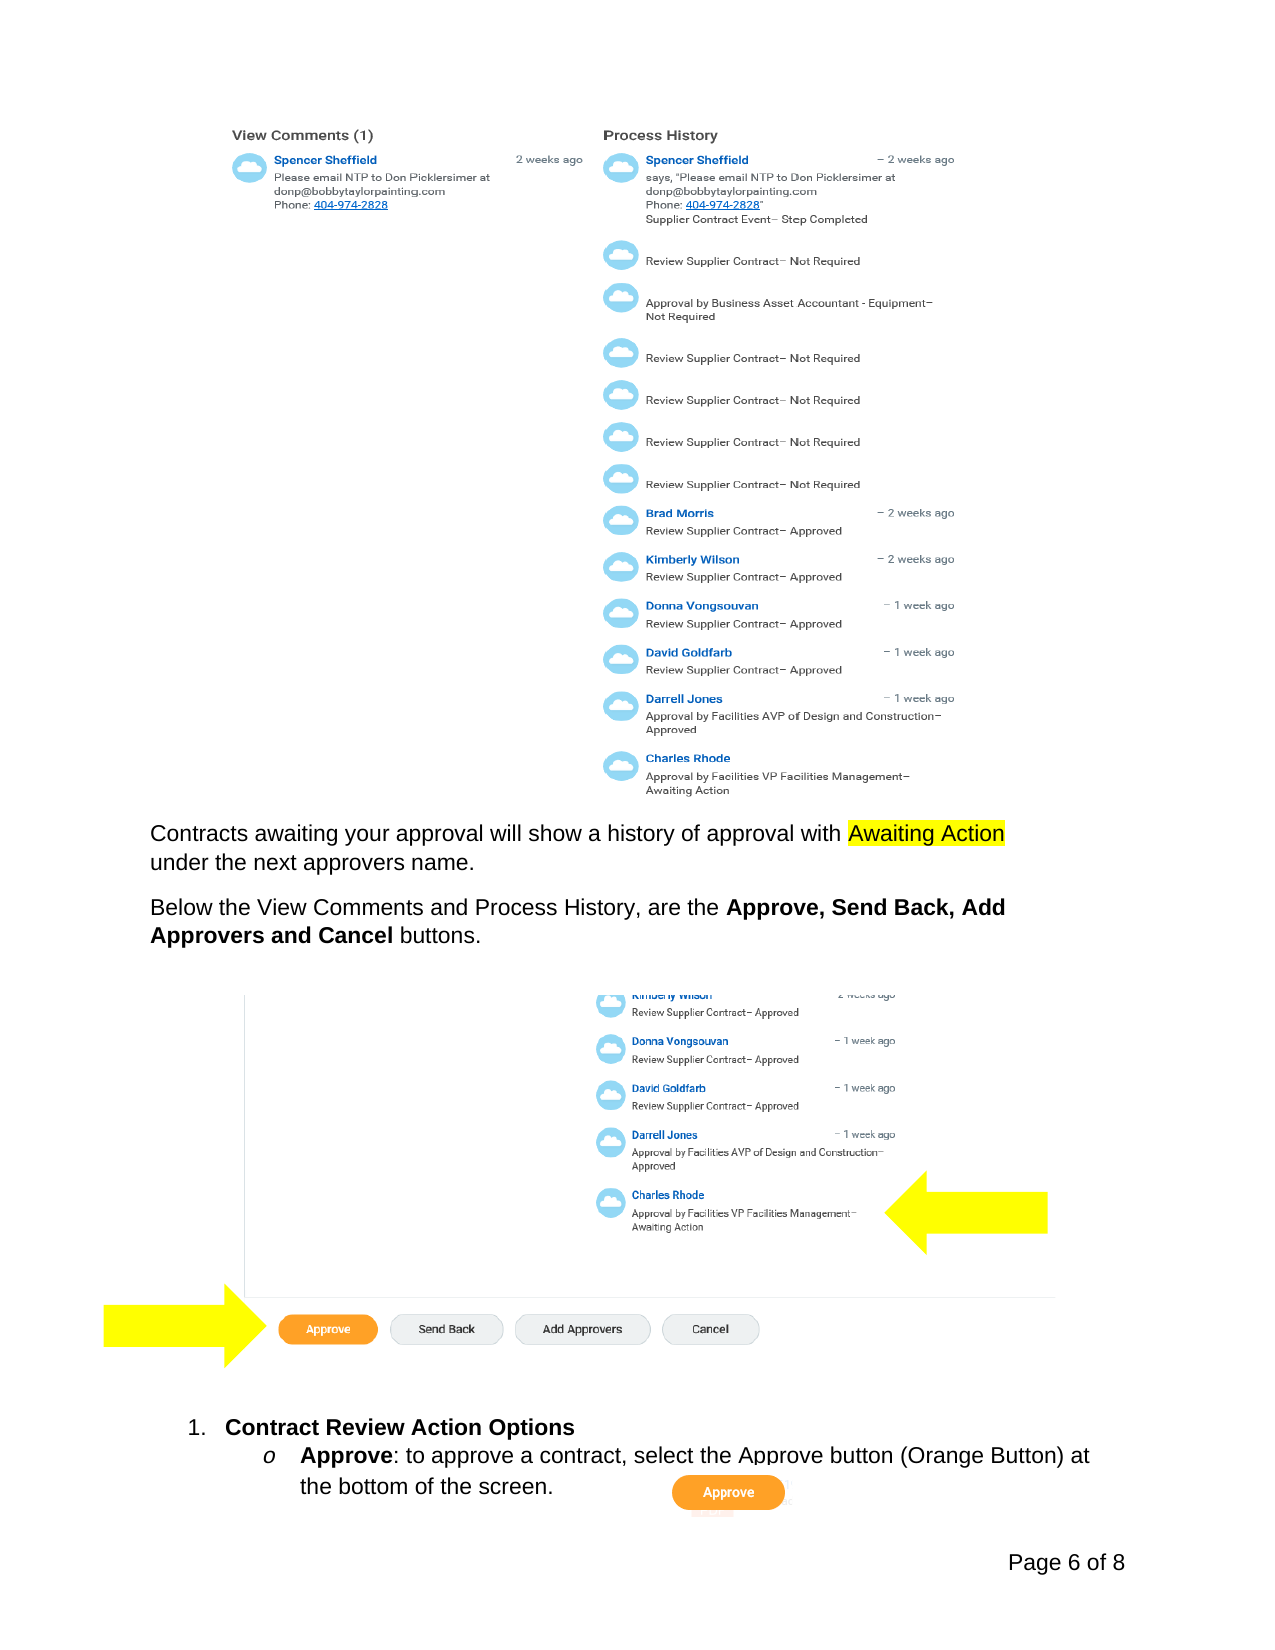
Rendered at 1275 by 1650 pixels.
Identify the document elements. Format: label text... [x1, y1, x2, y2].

text Contracts awaiting your approval will show a history of approval with Awaiting Action under the next approvers name. [150, 820, 1125, 875]
picture [655, 1465, 793, 1517]
picture [219, 995, 1056, 1351]
list Contract Review Action Options [187, 1414, 1125, 1440]
picture [225, 121, 988, 802]
text Below the View Comments and Process History, are the Approve, Send Back, Add Approvers and Cancel buttons. [150, 893, 1125, 977]
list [262, 1442, 1125, 1499]
